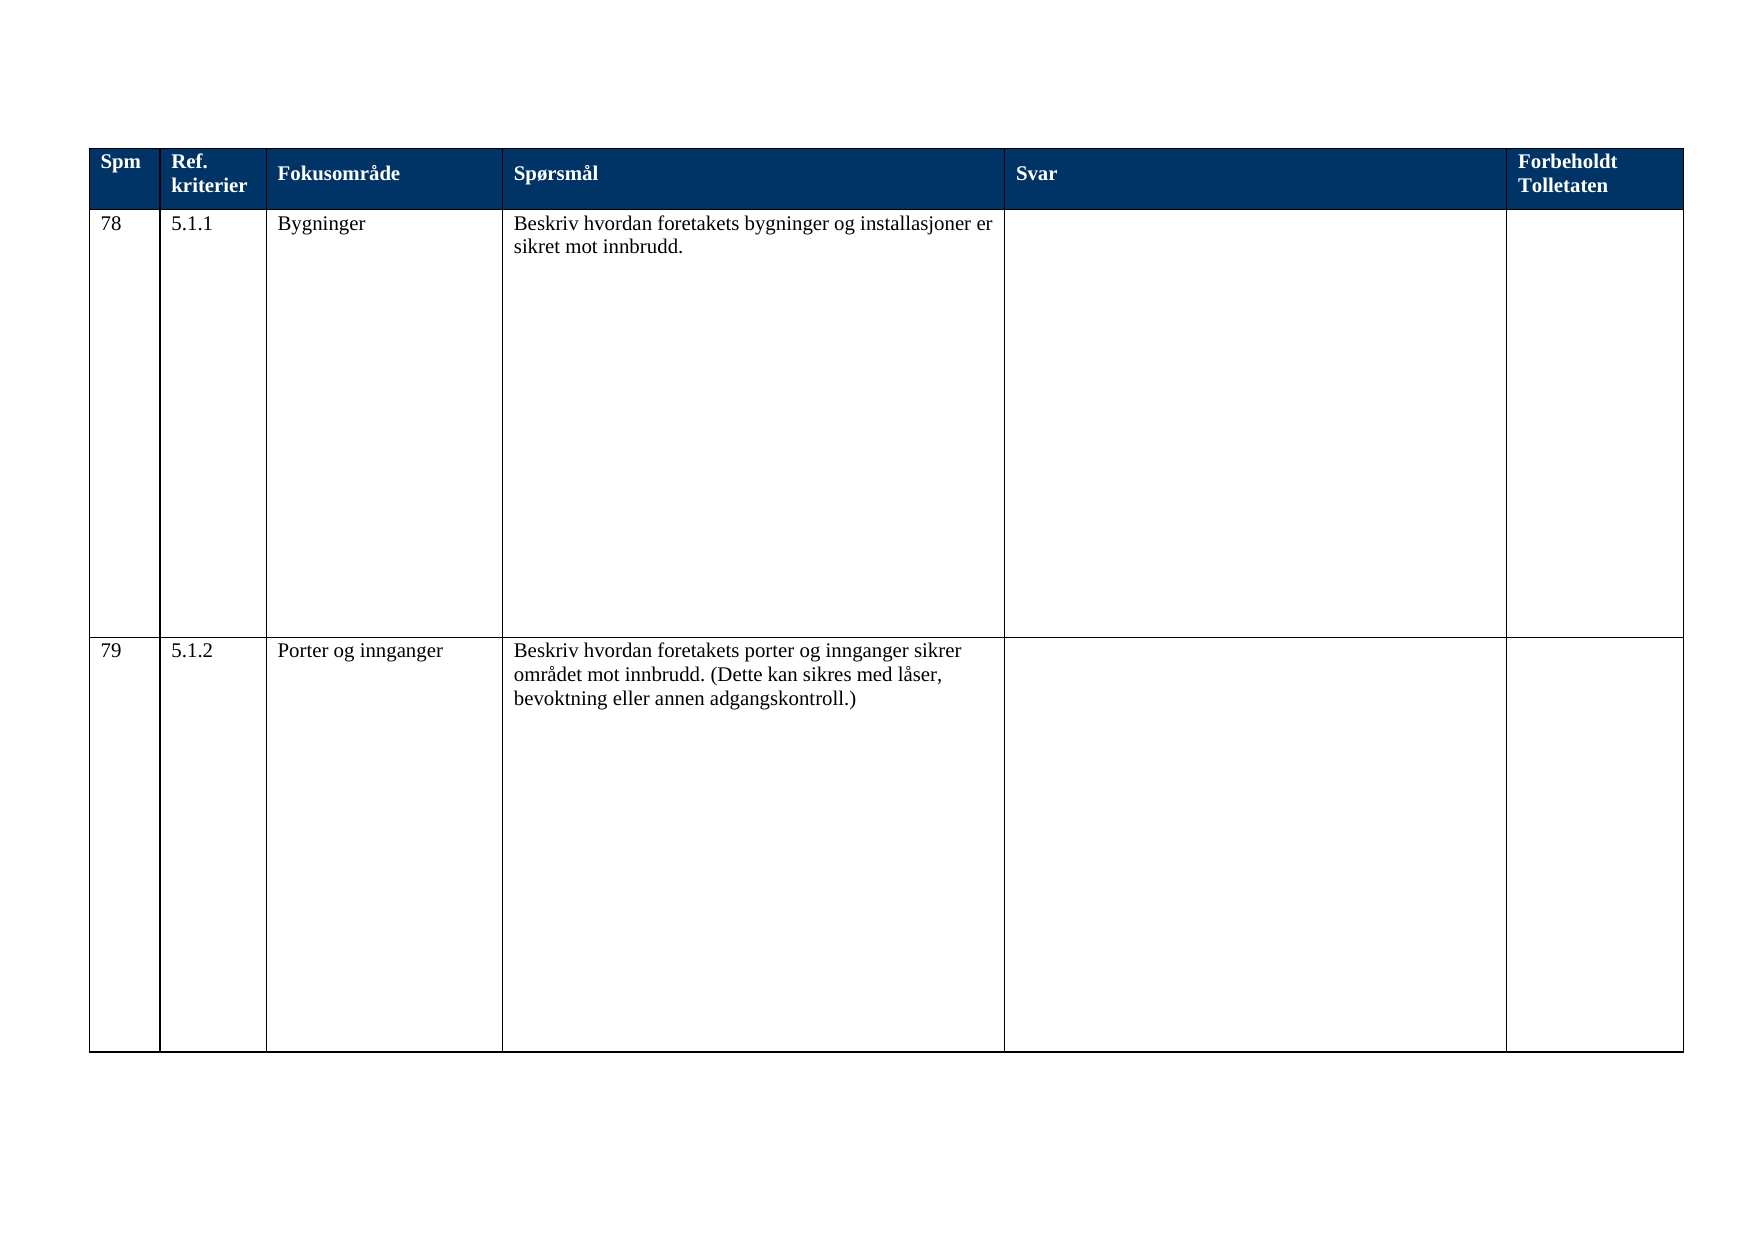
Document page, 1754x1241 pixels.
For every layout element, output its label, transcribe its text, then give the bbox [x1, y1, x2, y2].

table_header Ref. kriterier [161, 149, 266, 209]
table_cell 5.1.2 [161, 638, 266, 1051]
table_cell [1507, 210, 1683, 637]
table_cell 78 [90, 210, 159, 637]
table_header Spørsmål [503, 149, 1004, 209]
table_cell Bygninger [267, 210, 502, 637]
table_cell Porter og innganger [267, 638, 502, 1051]
table_cell 79 [90, 638, 159, 1051]
table_header Forbeholdt Tolletaten [1507, 149, 1683, 209]
table_cell 5.1.1 [161, 210, 266, 637]
table_cell Beskriv hvordan foretakets bygninger og installasjoner er sikret mot innbrudd. [503, 210, 1004, 637]
table_cell [1005, 210, 1506, 637]
table_cell Beskriv hvordan foretakets porter og innganger sikrer området mot innbrudd. (Dette kan sikres med låser, bevoktning eller annen adgangskontroll.) [503, 638, 1004, 1051]
table_cell [1005, 638, 1506, 1051]
table_cell [1507, 638, 1683, 1051]
table_header Spm [90, 149, 159, 209]
table_header Fokusområde [267, 149, 502, 209]
table_header Svar [1005, 149, 1506, 209]
